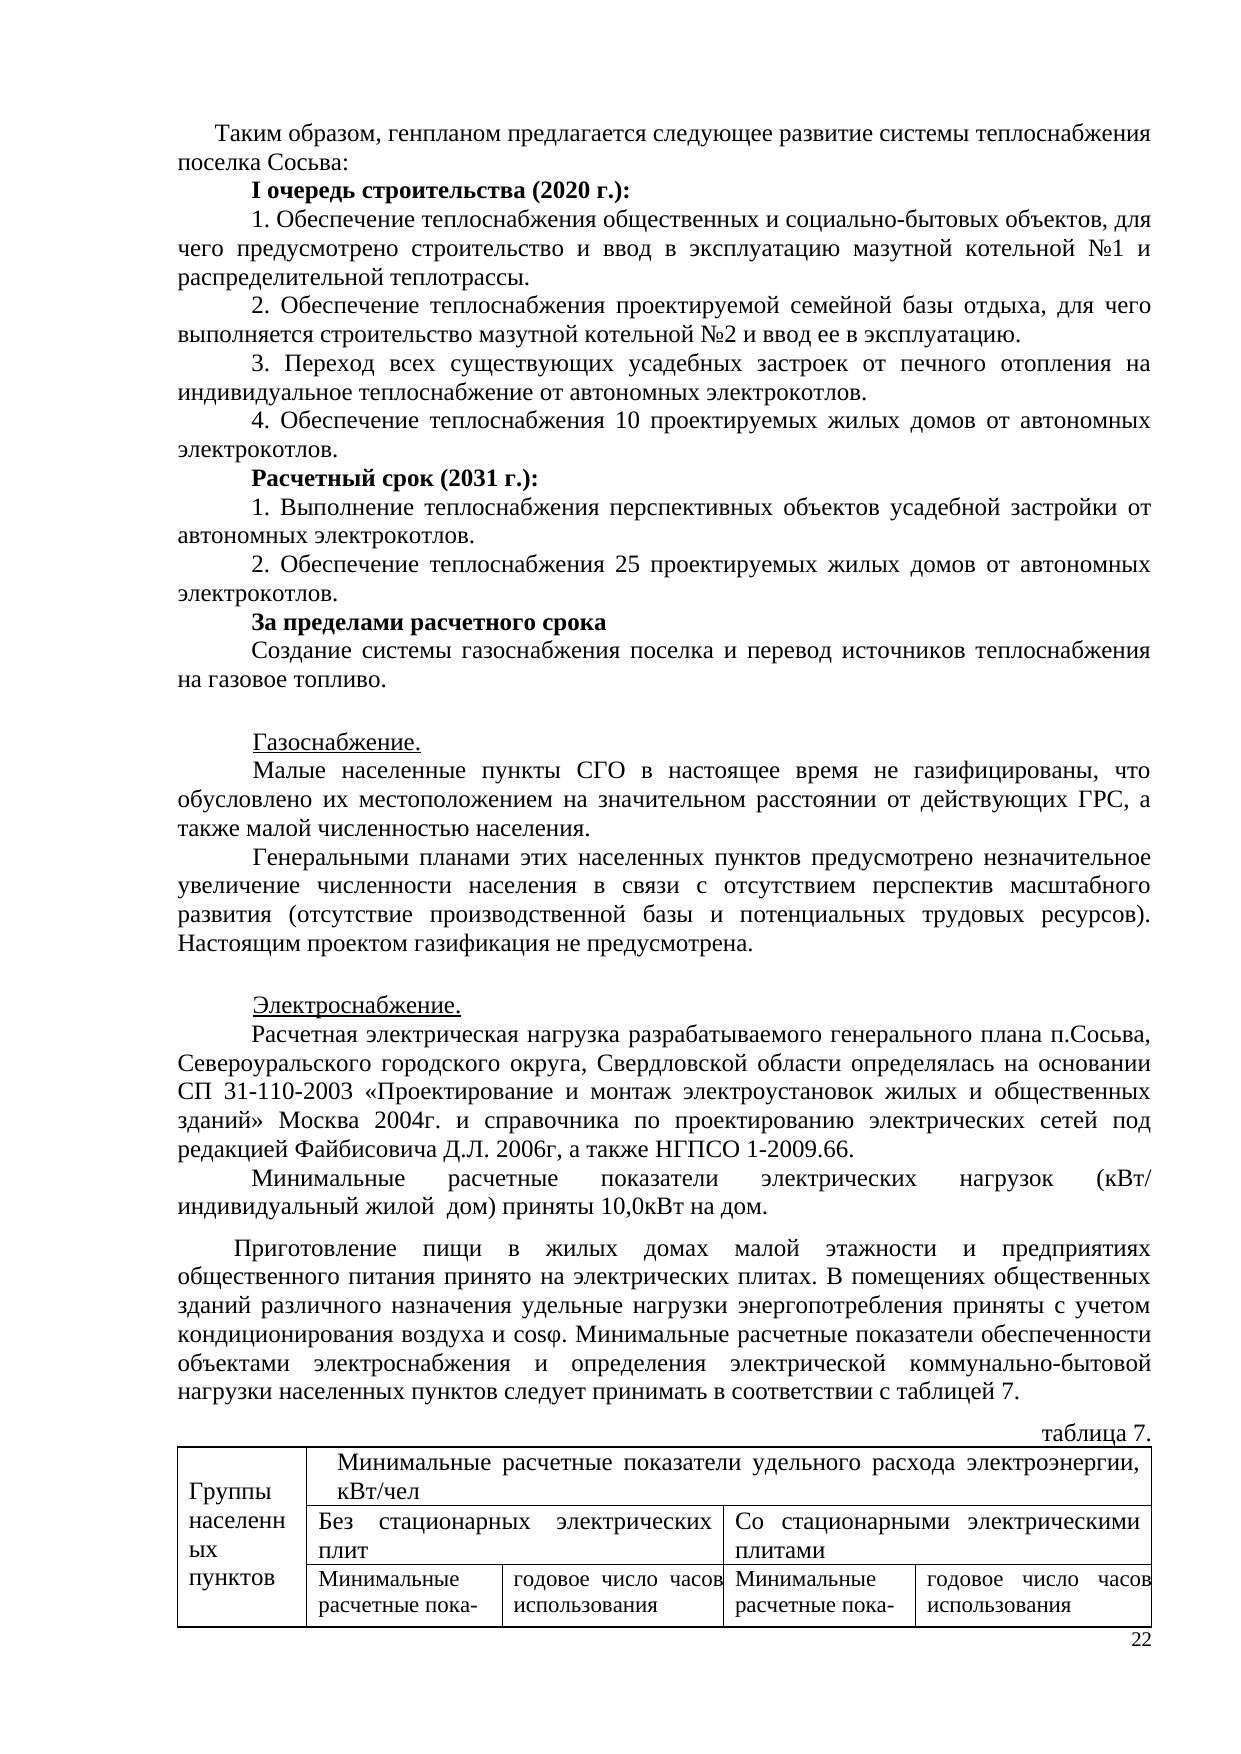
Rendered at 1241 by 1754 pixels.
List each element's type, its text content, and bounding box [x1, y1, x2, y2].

text Электроснабжение. [177, 990, 1152, 1019]
text За пределами расчетного срока [177, 607, 1152, 636]
text 1. Выполнение теплоснабжения перспективных объектов усадебной застройки от автономных электрокотлов. [177, 492, 1152, 549]
text Расчетный срок (.): [177, 463, 1152, 492]
text Газоснабжение. [177, 727, 1152, 755]
text таблица 7. [177, 1418, 1152, 1446]
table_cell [503, 1565, 723, 1626]
text 4. Обеспечение теплоснабжения 10 проектируемых жилых домов от автономных электрокотлов. [177, 406, 1152, 463]
text I очередь строительства (.): [177, 176, 1152, 204]
table_cell Со стационарными электрическими плитами [724, 1506, 1151, 1563]
text 2. Обеспечение теплоснабжения 25 проектируемых жилых домов от автономных электрокотлов. [177, 549, 1152, 607]
table_cell Без стационарных электрических плит [307, 1506, 723, 1563]
table_header Группы населенных пунктов [178, 1448, 306, 1626]
text Создание системы газоснабжения поселка и перевод источников теплоснабжения на газовое топливо. [177, 636, 1152, 693]
text Малые населенные пункты СГО в настоящее время не газифицированы, что обусловлено их местоположением на значительном расстоянии от действующих ГРС, а также малой численностью населения. [177, 755, 1152, 842]
text Таким образом, генпланом предлагается следующее развитие системы теплоснабжения поселка Сосьва: [177, 118, 1152, 176]
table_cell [916, 1565, 1151, 1626]
text Приготовление пищи в жилых домах малой этажности и предприятиях общественного питания принято на электрических плитах. В помещениях общественных зданий различного назначения удельные нагрузки энергопотребления приняты с учетом кондиционирования воздуха и cosφ. Минимальные расчетные показатели обеспеченности объектами электроснабжения и определения электрической коммунально-бытовой нагрузки населенных пунктов следует принимать в соответствии с таблицей 7. [177, 1233, 1152, 1405]
text Минимальные расчетные показатели электрических нагрузок (кВт/ индивидуальный жилой дом) приняты 10,0кВт на дом. [177, 1163, 1152, 1220]
text 3. Переход всех существующих усадебных застроек от печного отопления на индивидуальное теплоснабжение от автономных электрокотлов. [177, 348, 1152, 406]
table_header Минимальные расчетные показатели удельного расхода электроэнергии, кВт/чел [307, 1448, 1151, 1505]
text Расчетная электрическая нагрузка разрабатываемого генерального плана п.Сосьва, Североуральского городского округа, Свердловской области определялась на основании СП 31-110-2003 «Проектирование и монтаж электроустановок жилых и общественных зданий» Москва 2004г. и справочника по проектированию электрических сетей под редакцией Файбисовича Д.Л. 2006г, а также НГПСО 1-2009.66. [177, 1019, 1152, 1163]
text Генеральными планами этих населенных пунктов предусмотрено незначительное увеличение численности населения в связи с отсутствием перспектив масштабного развития (отсутствие производственной базы и потенциальных трудовых ресурсов). Настоящим проектом газификация не предусмотрена. [177, 842, 1152, 957]
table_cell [724, 1565, 915, 1626]
text 2. Обеспечение теплоснабжения проектируемой семейной базы отдыха, для чего выполняется строительство мазутной котельной №2 и ввод ее в эксплуатацию. [177, 291, 1152, 348]
text 1. Обеспечение теплоснабжения общественных и социально-бытовых объектов, для чего предусмотрено строительство и ввод в эксплуатацию мазутной котельной №1 и распределительной теплотрассы. [177, 204, 1152, 291]
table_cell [307, 1565, 502, 1626]
